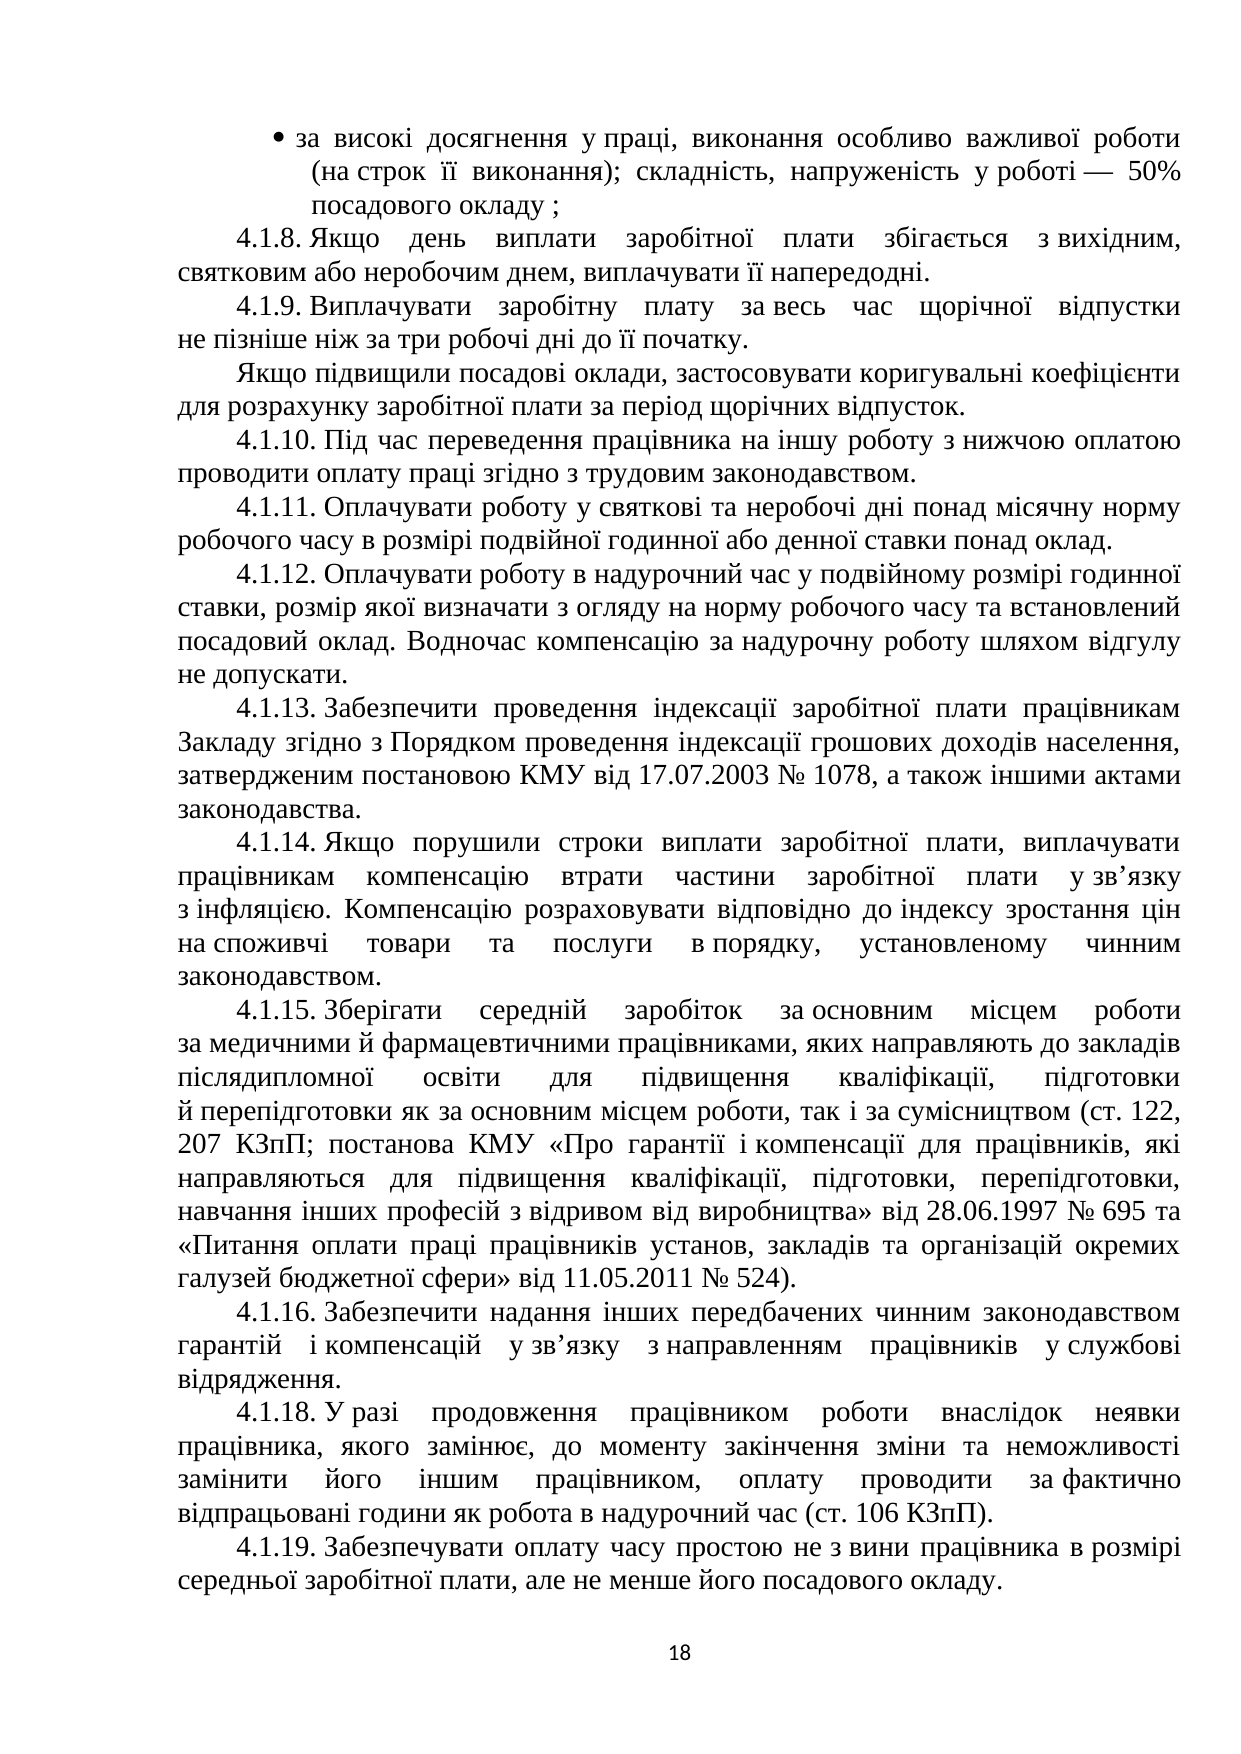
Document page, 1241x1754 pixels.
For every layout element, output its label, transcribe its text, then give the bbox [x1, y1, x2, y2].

text 4.1.11. Оплачувати роботу у святкові та неробочі дні понад місячну норму робочого часу в розмірі подвійної годинної або денної ставки понад оклад. [177, 489, 1181, 556]
text 4.1.8. Якщо день виплати заробітної плати збігається з вихідним, святковим або неробочим днем, виплачувати її напередодні. [177, 221, 1181, 288]
text 4.1.14. Якщо порушили строки виплати заробітної плати, виплачувати працівникам компенсацію втрати частини заробітної плати у зв’язку з інфляцією. Компенсацію розраховувати відповідно до індексу зростання цін на споживчі товари та послуги в порядку, установленому чинним законодавством. [177, 824, 1181, 992]
text 4.1.12. Оплачувати роботу в надурочний час у подвійному розмірі годинної ставки, розмір якої визначати з огляду на норму робочого часу та встановлений посадовий оклад. Водночас компенсацію за надурочну роботу шляхом відгулу не допускати. [177, 556, 1181, 690]
text 4.1.9. Виплачувати заробітну плату за весь час щорічної відпустки не пізніше ніж за три робочі дні до її початку. [177, 288, 1181, 355]
text 4.1.15. Зберігати середній заробіток за основним місцем роботи за медичними й фармацевтичними працівниками, яких направляють до закладів післядипломної освіти для підвищення кваліфікації, підготовки й перепідготовки як за основним місцем роботи, так і за сумісництвом (ст. 122, 207 КЗпП; постанова КМУ «Про гарантії і компенсації для працівників, які направляються для підвищення кваліфікації, підготовки, перепідготовки, навчання інших професій з відривом від виробництва» від 28.06.1997 № 695 та «Питання оплати праці працівників установ, закладів та організацій окремих галузей бюджетної сфери» від 11.05.2011 № 524). [177, 992, 1181, 1294]
text 4.1.16. Забезпечити надання інших передбачених чинним законодавством гарантій і компенсацій у зв’язку з направленням працівників у службові відрядження. [177, 1294, 1181, 1394]
text 4.1.19. Забезпечувати оплату часу простою не з вини працівника в розмірі середньої заробітної плати, але не менше його посадового окладу. [177, 1529, 1181, 1596]
text 4.1.18. У разі продовження працівником роботи внаслідок неявки працівника, якого замінює, до моменту закінчення зміни та неможливості замінити його іншим працівником, оплату проводити за фактично відпрацьовані години як робота в надурочний час (ст. 106 КЗпП). [177, 1394, 1181, 1529]
text 4.1.13. Забезпечити проведення індексації заробітної плати працівникам Закладу згідно з Порядком проведення індексації грошових доходів населення, затвердженим постановою КМУ від 17.07.2003 № 1078, а також іншими актами законодавства. [177, 690, 1181, 824]
list за високі досягнення у праці, виконання особливо важливої роботи (на строк її виконання); складність, напруженість у роботі — 50% посадового окладу ; [274, 120, 1181, 221]
text 4.1.10. Під час переведення працівника на іншу роботу з нижчою оплатою проводити оплату праці згідно з трудовим законодавством. [177, 422, 1181, 489]
text Якщо підвищили посадові оклади, застосовувати коригувальні коефіцієнти для розрахунку заробітної плати за період щорічних відпусток. [177, 355, 1181, 422]
